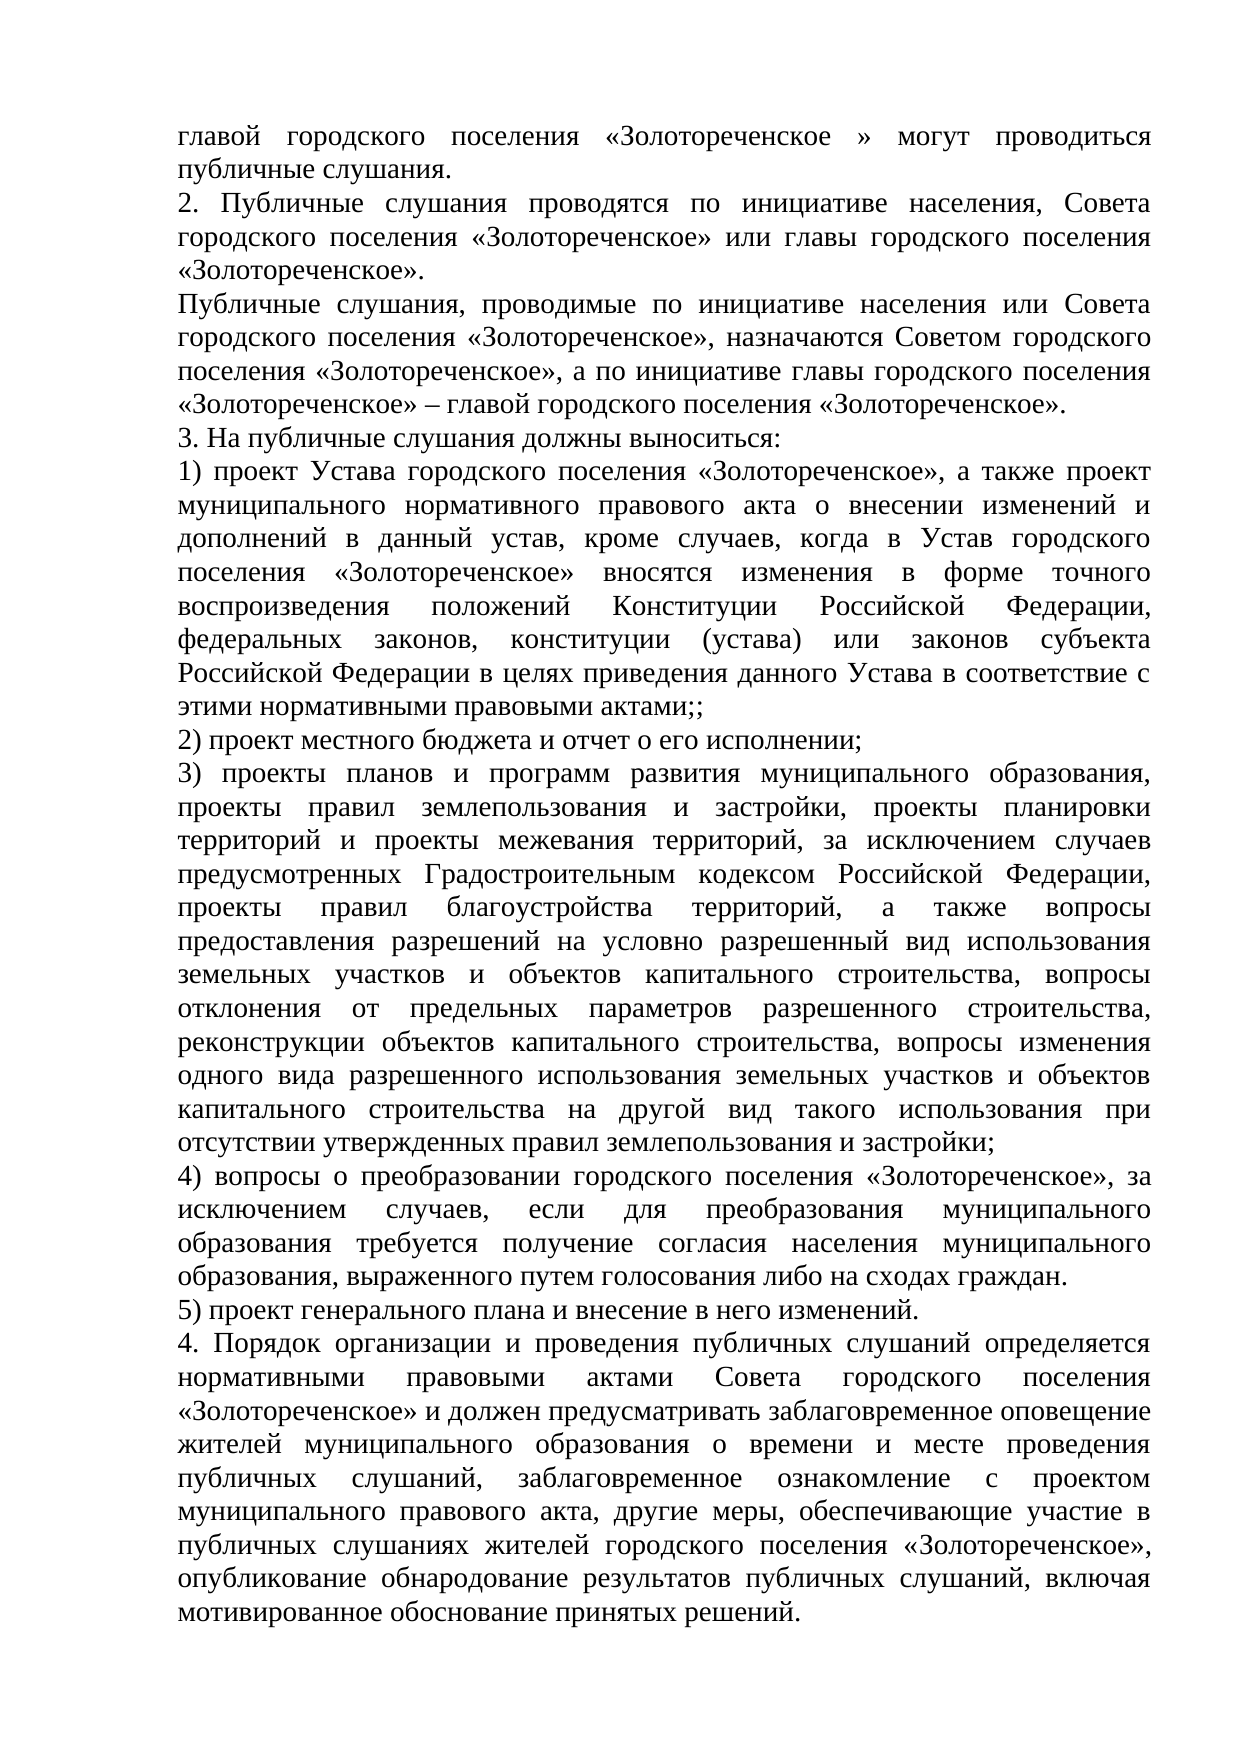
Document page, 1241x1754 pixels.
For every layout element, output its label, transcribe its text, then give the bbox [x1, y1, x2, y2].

text 3) проекты планов и программ развития муниципального образования, проекты правил землепользования и застройки, проекты планировки территорий и проекты межевания территорий, за исключением случаев предусмотренных Градостроительным кодексом Российской Федерации, проекты правил благоустройства территорий, а также вопросы предоставления разрешений на условно разрешенный вид использования земельных участков и объектов капитального строительства, вопросы отклонения от предельных параметров разрешенного строительства, реконструкции объектов капитального строительства, вопросы изменения одного вида разрешенного использования земельных участков и объектов капитального строительства на другой вид такого использования при отсутствии утвержденных правил землепользования и застройки; [177, 755, 1152, 1158]
text 3. На публичные слушания должны выноситься: [177, 420, 1152, 453]
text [177, 118, 1152, 185]
text 4. Порядок организации и проведения публичных слушаний определяется нормативными правовыми актами Совета городского поселения «Золотореченское» и должен предусматривать заблаговременное оповещение жителей муниципального образования о времени и месте проведения публичных слушаний, заблаговременное ознакомление с проектом муниципального правового акта, другие меры, обеспечивающие участие в публичных слушаниях жителей городского поселения «Золотореченское», опубликование обнародование результатов публичных слушаний, включая мотивированное обоснование принятых решений. [177, 1326, 1152, 1627]
text 2) проект местного бюджета и отчет о его исполнении; [177, 722, 1152, 755]
text Публичные слушания, проводимые по инициативе населения или Совета городского поселения «Золотореченское», назначаются Советом городского поселения «Золотореченское», а по инициативе главы городского поселения «Золотореченское» – главой городского поселения «Золотореченское». [177, 286, 1152, 420]
text 4) вопросы о преобразовании городского поселения «Золотореченское», за исключением случаев, если для преобразования муниципального образования требуется получение согласия населения муниципального образования, выраженного путем голосования либо на сходах граждан. [177, 1158, 1152, 1292]
text 5) проект генерального плана и внесение в него изменений. [177, 1292, 1152, 1326]
text 1) проект Устава городского поселения «Золотореченское», а также проект муниципального нормативного правового акта о внесении изменений и дополнений в данный устав, кроме случаев, когда в Устав городского поселения «Золотореченское» вносятся изменения в форме точного воспроизведения положений Конституции Российской Федерации, федеральных законов, конституции (устава) или законов субъекта Российской Федерации в целях приведения данного Устава в соответствие с этими нормативными правовыми актами;; [177, 453, 1152, 722]
text 2. Публичные слушания проводятся по инициативе населения, Совета городского поселения «Золотореченское» или главы городского поселения «Золотореченское». [177, 185, 1152, 286]
